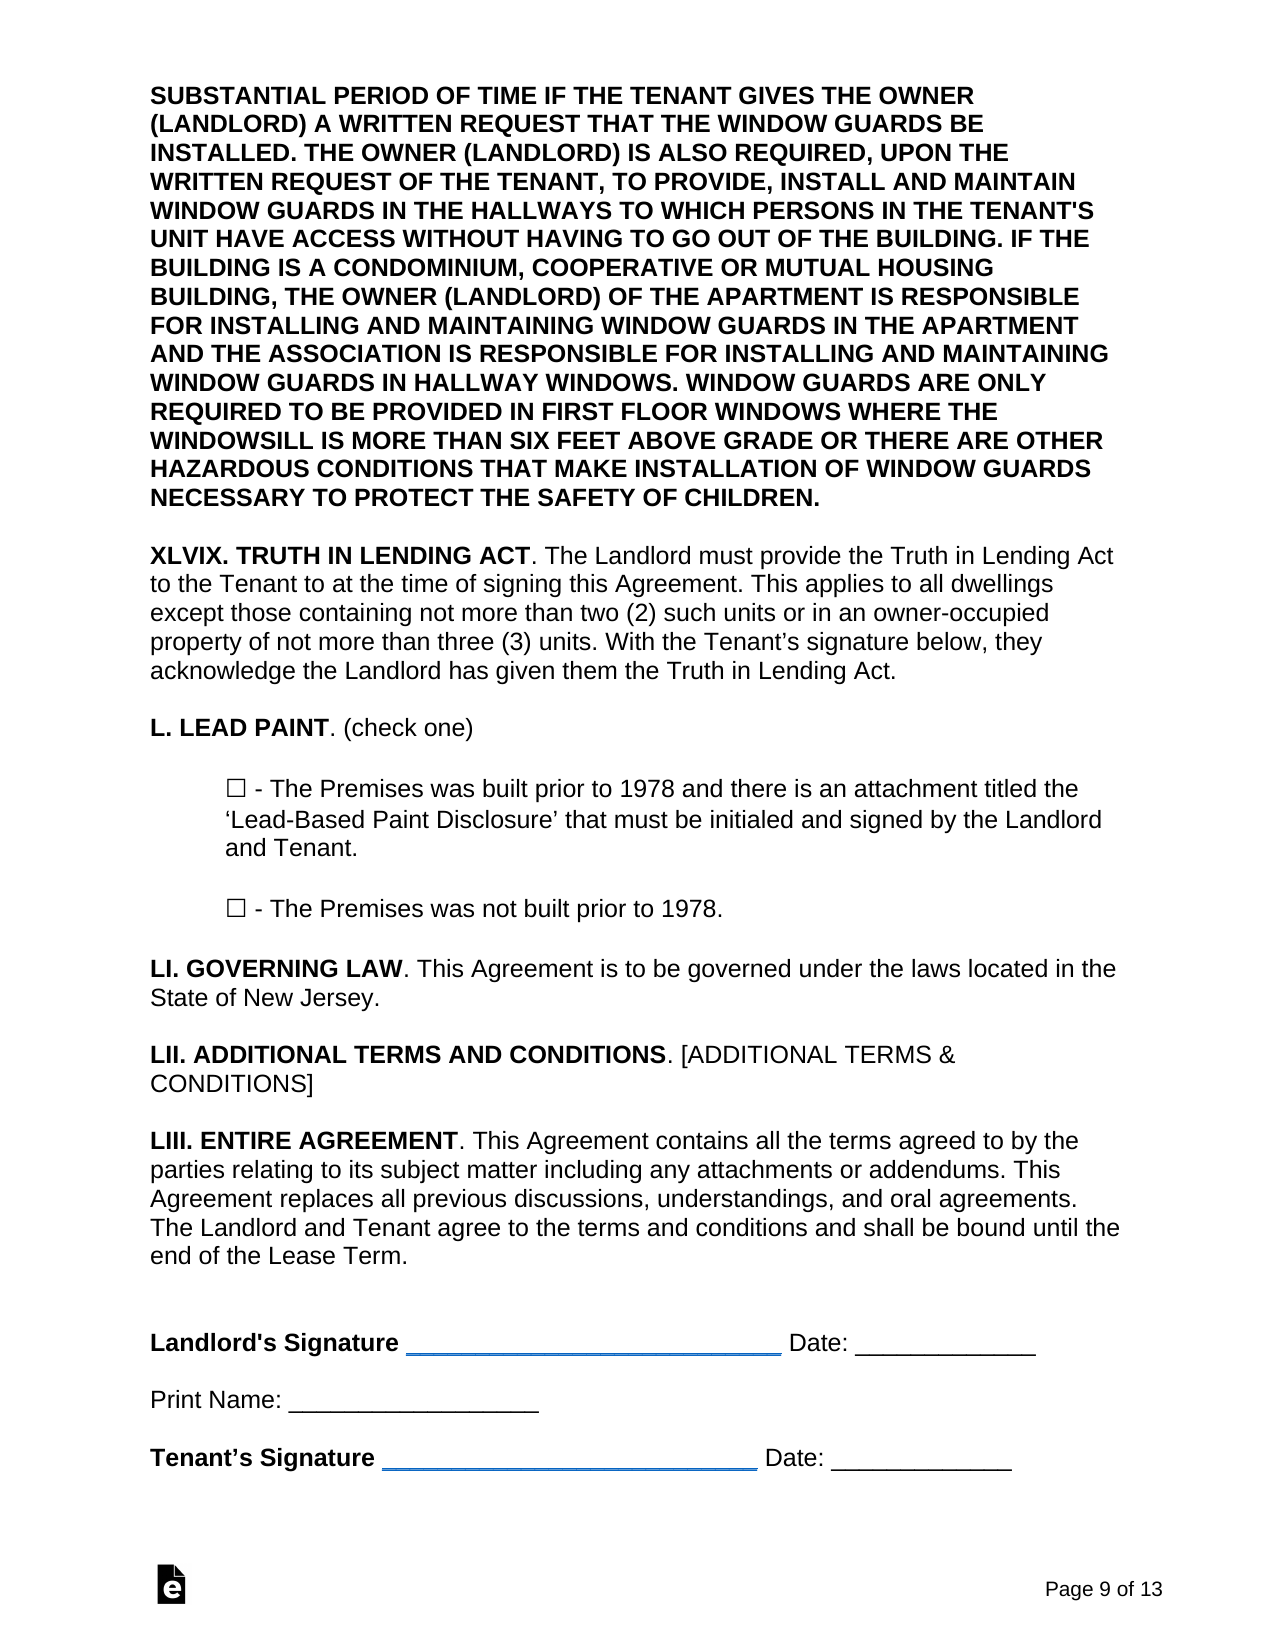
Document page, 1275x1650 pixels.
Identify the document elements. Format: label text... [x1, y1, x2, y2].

text LII. ADDITIONAL TERMS AND CONDITIONS. [ADDITIONAL TERMS & CONDITIONS] [150, 1040, 1125, 1097]
text LI. GOVERNING LAW. This Agreement is to be governed under the laws located in the State of New Jersey. [150, 954, 1125, 1011]
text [150, 81, 1125, 512]
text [150, 1442, 1125, 1471]
text Print Name: __________________ [150, 1385, 1125, 1414]
text LIII. ENTIRE AGREEMENT. This Agreement contains all the terms agreed to by the parties relating to its subject matter including any attachments or addendums. This Agreement replaces all previous discussions, understandings, and oral agreements. The Landlord and Tenant agree to the terms and conditions and shall be bound until the end of the Lease Term. [150, 1126, 1125, 1270]
text - The Premises was built prior to 1978 and there is an attachment titled the ‘Lead-Based Paint Disclosure’ that must be initialed and signed by the Landlord and Tenant. [225, 771, 1125, 862]
picture [150, 1563, 192, 1605]
text L. LEAD PAINT. (check one) [150, 713, 1125, 742]
text XLVIX. TRUTH IN LENDING ACT. The Landlord must provide the Truth in Lending Act to the Tenant to at the time of signing this Agreement. This applies to all dwellings except those containing not more than two (2) such units or in an owner-occupied property of not more than three (3) units. With the Tenant’s signature below, they acknowledge the Landlord has given them the Truth in Lending Act. [150, 541, 1125, 684]
text - The Premises was not built prior to 1978. [225, 891, 1125, 925]
text Landlord's Signature ___________________________ Date: _____________ [150, 1327, 1125, 1356]
